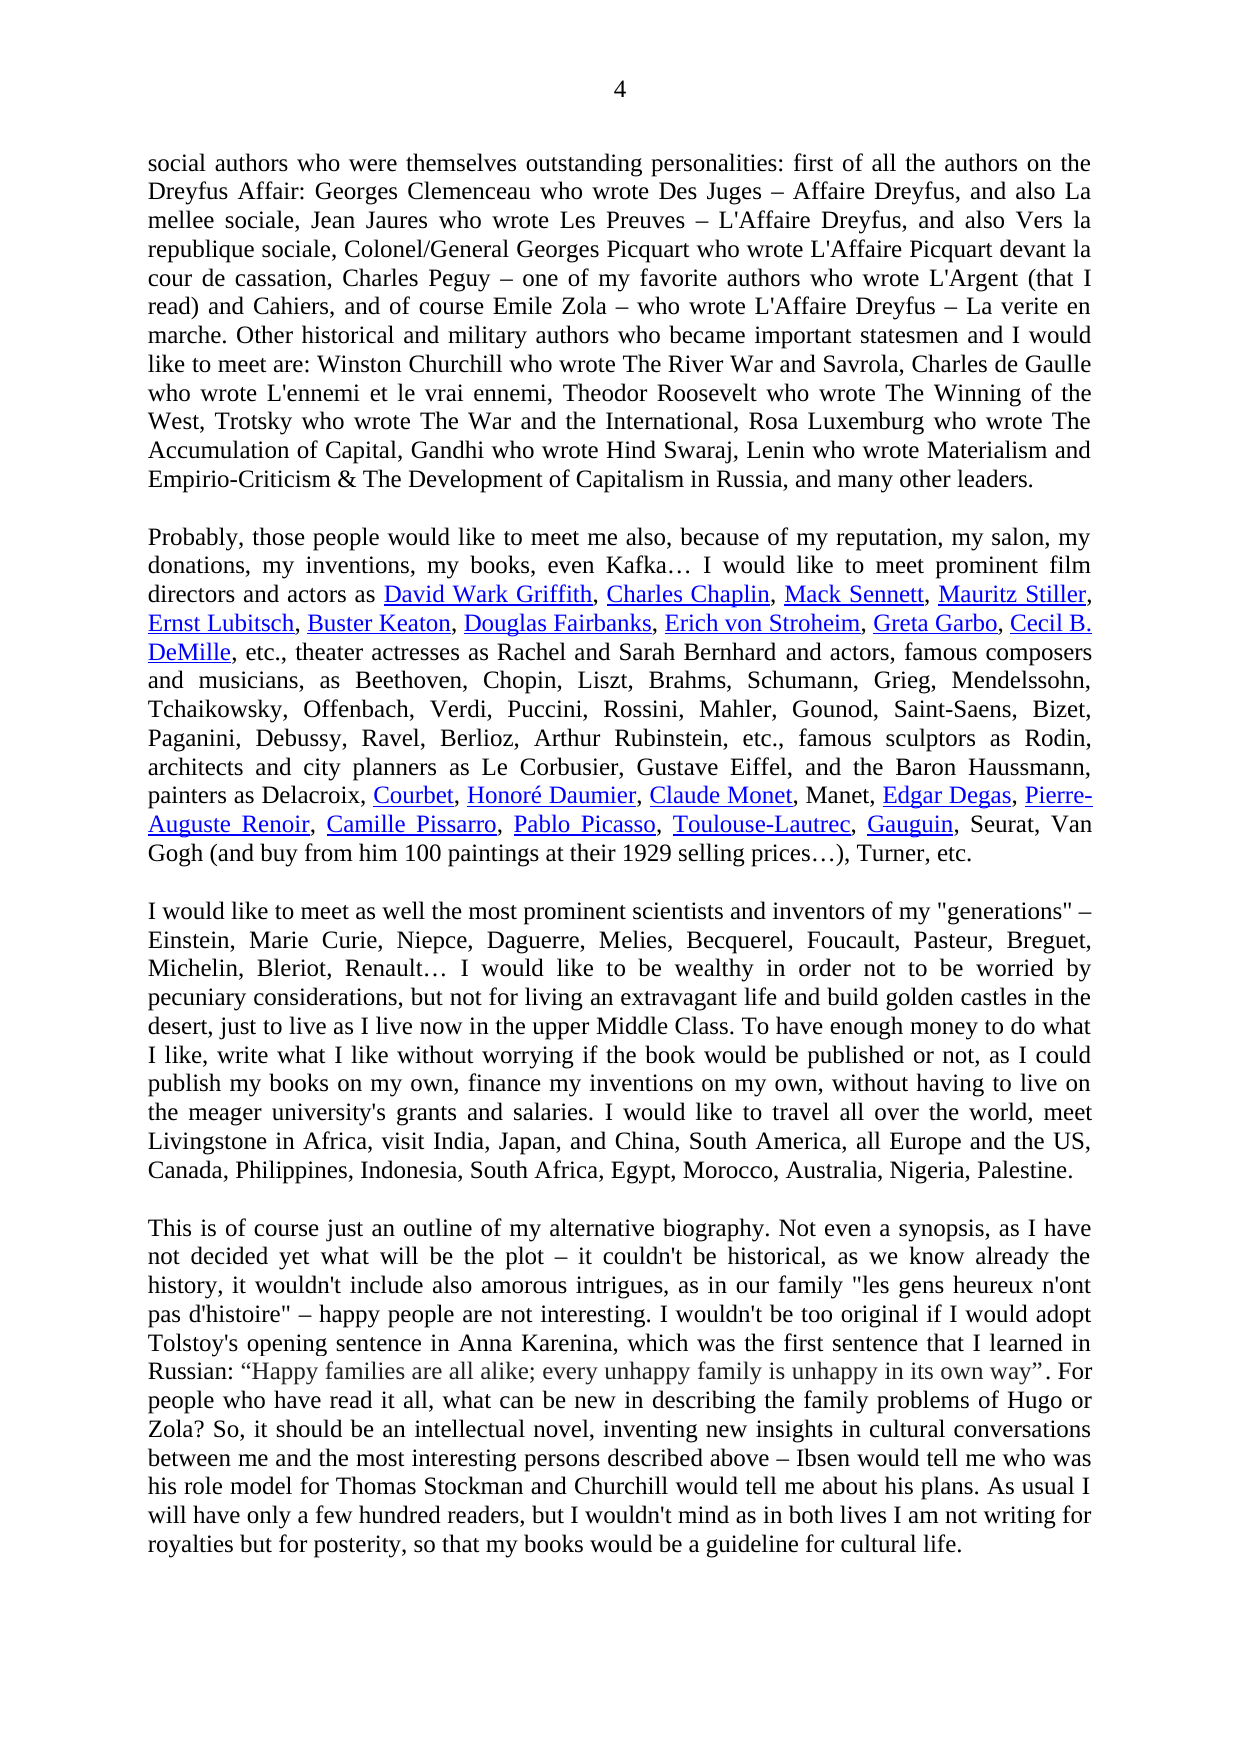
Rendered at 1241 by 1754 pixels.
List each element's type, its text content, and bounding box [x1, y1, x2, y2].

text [148, 148, 1092, 493]
text Probably, those people would like to meet me also, because of my reputation, my salon, my donations, my inventions, my books, even Kafka… I would like to meet prominent film directors and actors as David Wark Griffith, Charles Chaplin, Mack Sennett, Mauritz Stiller, Ernst Lubitsch, Buster Keaton, Douglas Fairbanks, Erich von Stroheim, Greta Garbo, Cecil B. DeMille, etc., theater actresses as Rachel and Sarah Bernhard and actors, famous composers and musicians, as Beethoven, Chopin, Liszt, Brahms, Schumann, Grieg, Mendelssohn, Tchaikowsky, Offenbach, Verdi, Puccini, Rossini, Mahler, Gounod, Saint-Saens, Bizet, Paganini, Debussy, Ravel, Berlioz, Arthur Rubinstein, etc., famous sculptors as Rodin, architects and city planners as Le Corbusier, Gustave Eiffel, and the Baron Haussmann, painters as Delacroix, Courbet, Honoré Daumier, Claude Monet, Manet, Edgar Degas, Pierre-Auguste Renoir, Camille Pissarro, Pablo Picasso, Toulouse-Lautrec, Gauguin, Seurat, Van Gogh (and buy from him 100 paintings at their 1929 selling prices…), Turner, etc. [148, 522, 1092, 867]
text This is of course just an outline of my alternative biography. Not even a synopsis, as I have not decided yet what will be the plot – it couldn't be historical, as we know already the history, it wouldn't include also amorous intrigues, as in our family "les gens heureux n'ont pas d'histoire" – happy people are not interesting. I wouldn't be too original if I would adopt Tolstoy's opening sentence in Anna Karenina, which was the first sentence that I learned in Russian: “Happy families are all alike; every unhappy family is unhappy in its own way”. For people who have read it all, what can be new in describing the family problems of Hugo or Zola? So, it should be an intellectual novel, inventing new insights in cultural conversations between me and the most interesting persons described above – Ibsen would tell me who was his role model for Thomas Stockman and Churchill would tell me about his plans. As usual I will have only a few hundred readers, but I wouldn't mind as in both lives I am not writing for royalties but for posterity, so that my books would be a guideline for cultural life. [148, 1213, 1092, 1558]
text I would like to meet as well the most prominent scientists and inventors of my "generations" – Einstein, Marie Curie, Niepce, Daguerre, Melies, Becquerel, Foucault, Pasteur, Breguet, Michelin, Bleriot, Renault… I would like to be wealthy in order not to be worried by pecuniary considerations, but not for living an extravagant life and build golden castles in the desert, just to live as I live now in the upper Middle Class. To have enough money to do what I like, write what I like without worrying if the book would be published or not, as I could publish my books on my own, finance my inventions on my own, without having to live on the meager university's grants and salaries. I would like to travel all over the world, meet Livingstone in Africa, visit India, Japan, and China, South America, all Europe and the US, Canada, Philippines, Indonesia, South Africa, Egypt, Morocco, Australia, Nigeria, Palestine. [148, 896, 1092, 1183]
